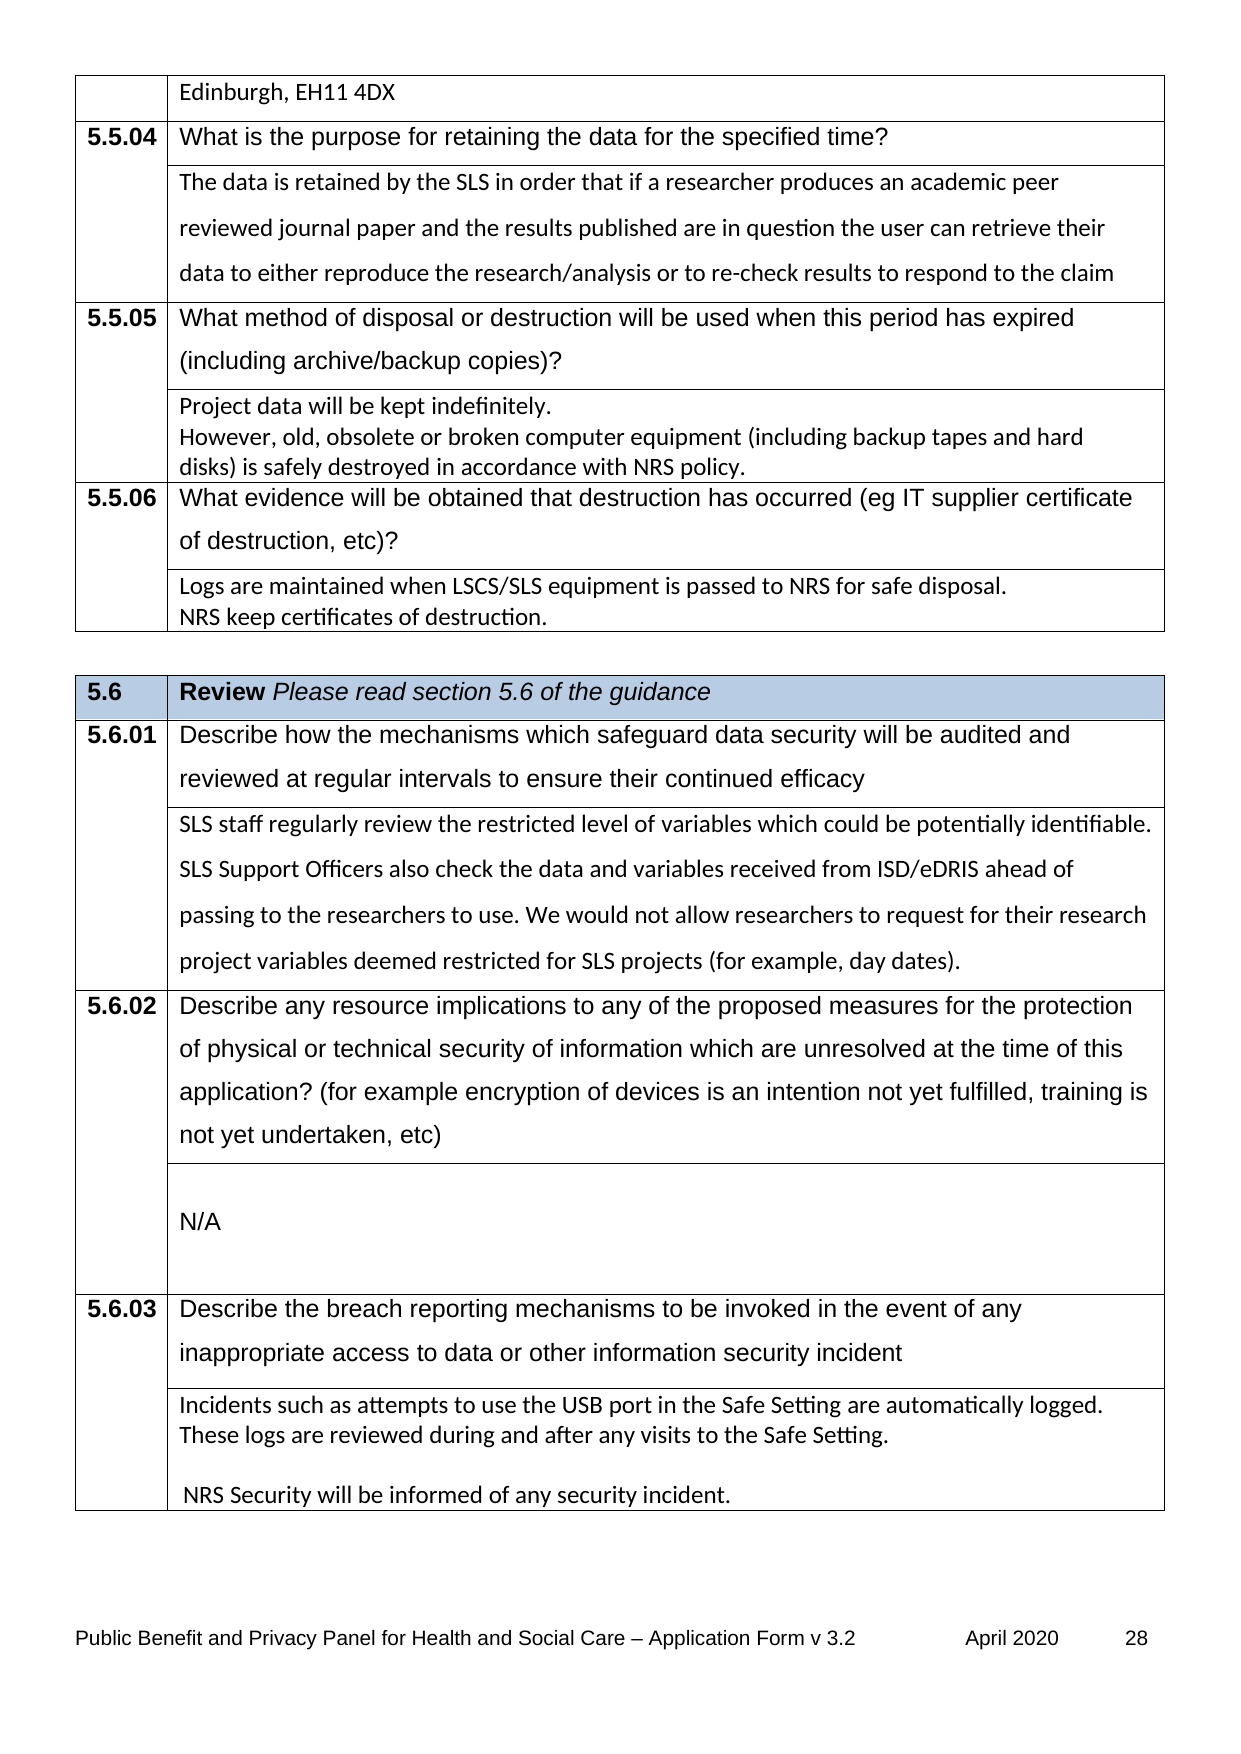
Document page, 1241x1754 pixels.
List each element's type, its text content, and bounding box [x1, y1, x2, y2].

table_cell Describe the breach reporting mechanisms to be invoked in the event of any inappropriate access to data or other information security incident [168, 1295, 1164, 1388]
table_cell 5.6.01 [76, 721, 167, 990]
table_cell Describe how the mechanisms which safeguard data security will be audited and reviewed at regular intervals to ensure their continued efficacy [168, 721, 1164, 807]
table_cell What evidence will be obtained that destruction has occurred (eg IT supplier certificate of destruction, etc)? [168, 483, 1164, 569]
table_cell SLS staff regularly review the restricted level of variables which could be potentially identifiable. SLS Support Officers also check the data and variables received from ISD/eDRIS ahead of passing to the researchers to use. We would not allow researchers to request for their research project variables deemed restricted for SLS projects (for example, day dates). [168, 808, 1164, 990]
table_cell Incidents such as attempts to use the USB port in the Safe Setting are automatically logged. These logs are reviewed during and after any visits to the Safe Setting. NRS Security will be informed of any security incident. [168, 1389, 1164, 1509]
table_header Review Please read section 5.6 of the guidance [168, 676, 1164, 719]
table_cell Project data will be kept indefinitely. However, old, obsolete or broken computer equipment (including backup tapes and hard disks) is safely destroyed in accordance with NRS policy. [168, 390, 1164, 482]
table_cell 5.5.06 [76, 483, 167, 631]
table_cell Logs are maintained when LSCS/SLS equipment is passed to NRS for safe disposal. NRS keep certificates of destruction. [168, 570, 1164, 631]
table_cell 5.6.03 [76, 1295, 167, 1509]
table_header 5.6 [76, 676, 167, 719]
table_cell 5.6.02 [76, 991, 167, 1293]
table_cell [168, 76, 1164, 121]
table_cell What method of disposal or destruction will be used when this period has expired (including archive/backup copies)? [168, 303, 1164, 389]
table_cell What is the purpose for retaining the data for the specified time? [168, 122, 1164, 165]
table_cell 5.5.05 [76, 303, 167, 482]
table_cell N/A [168, 1164, 1164, 1293]
table_cell 5.5.04 [76, 122, 167, 302]
table_cell The data is retained by the SLS in order that if a researcher produces an academic peer reviewed journal paper and the results published are in question the user can retrieve their data to either reproduce the research/analysis or to re-check results to respond to the claim [168, 166, 1164, 302]
table_cell Describe any resource implications to any of the proposed measures for the protection of physical or technical security of information which are unresolved at the time of this application? (for example encryption of devices is an intention not yet fulfilled, training is not yet undertaken, etc) [168, 991, 1164, 1163]
